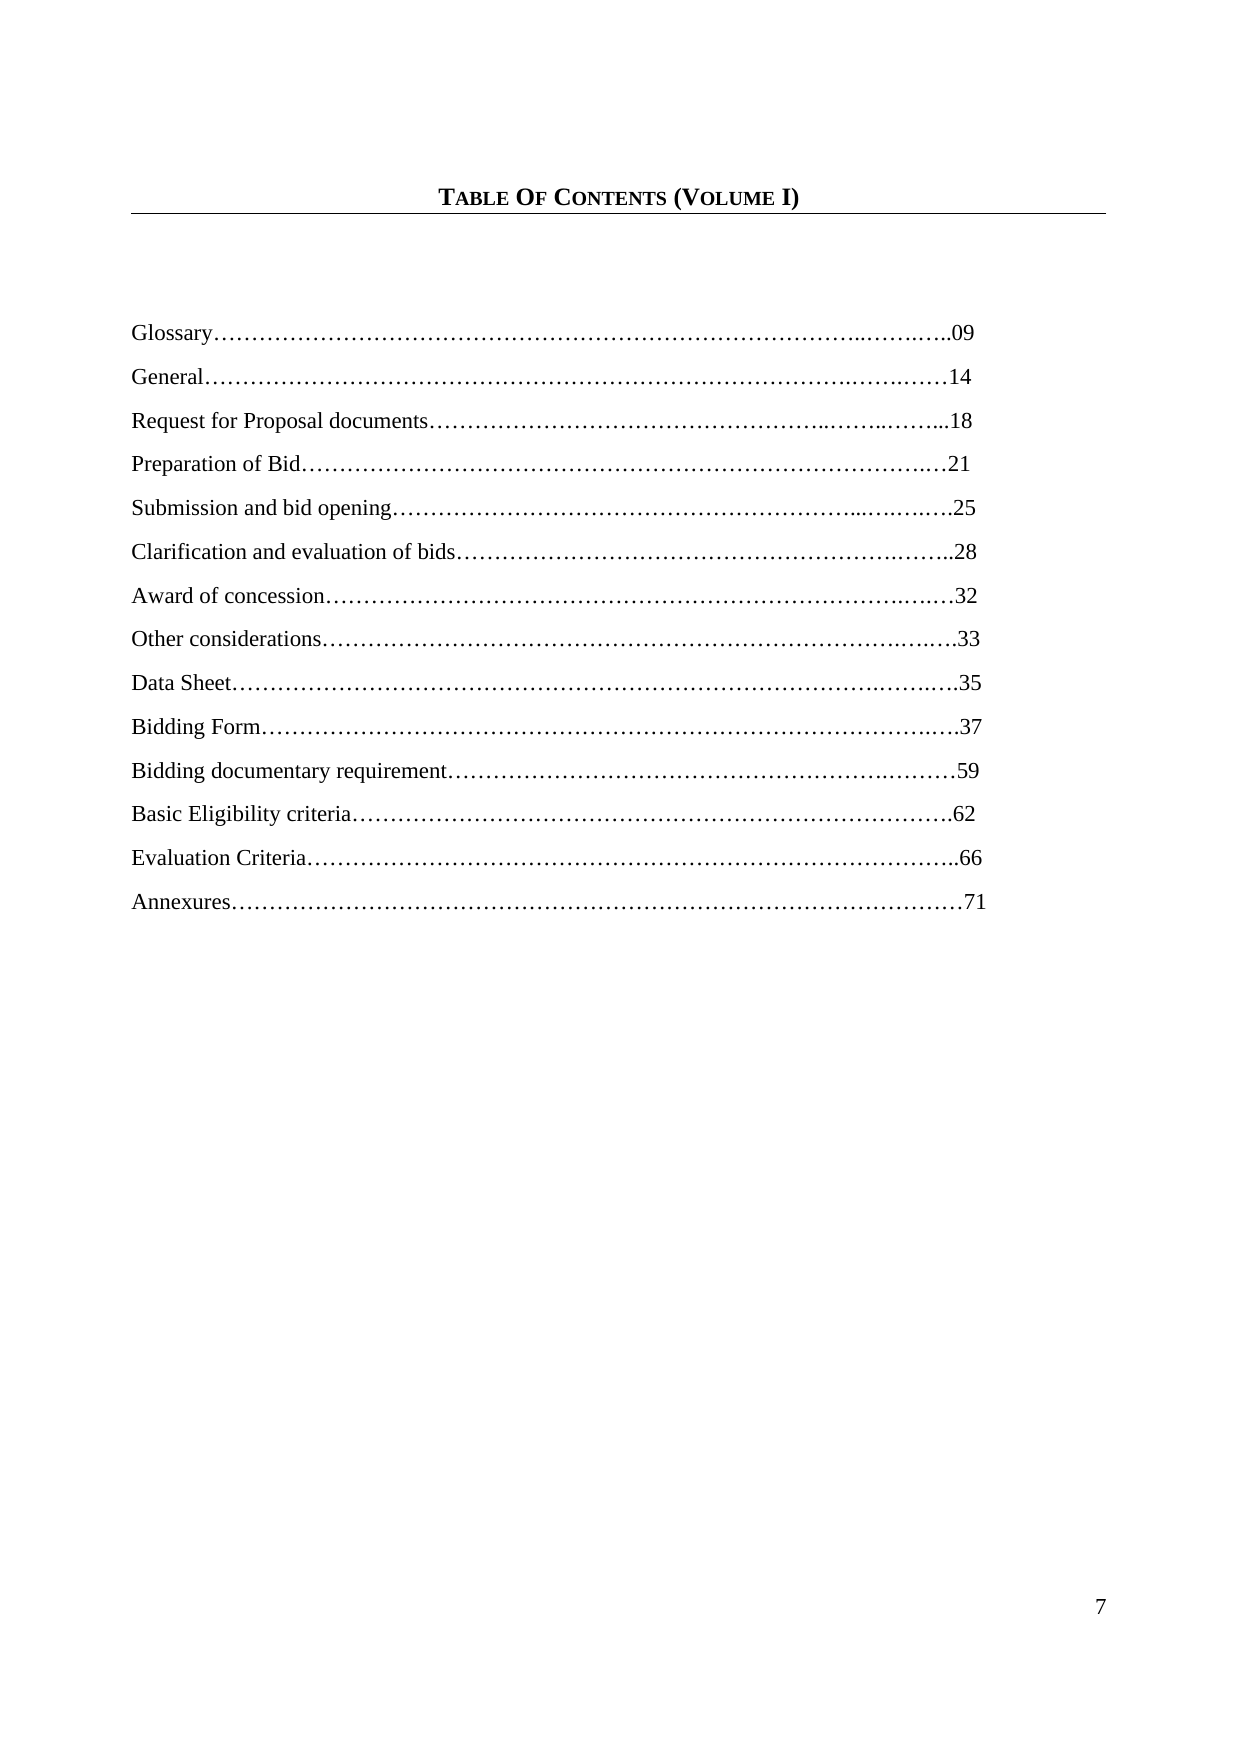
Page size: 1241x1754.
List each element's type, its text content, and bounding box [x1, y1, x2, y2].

text Table Of Contents (Volume I) [131, 182, 1106, 213]
text Bidding documentary requirement………………………………………………….………59 [131, 756, 1106, 783]
text Clarification and evaluation of bids………………………………………………….……..28 [131, 537, 1106, 564]
text Glossary…………………………………………………………………………..…….…..09 [131, 318, 1106, 346]
text Submission and bid opening……………………………………………………...….….….25 [131, 493, 1106, 521]
text Annexures……………………………………………………………………………………71 [131, 887, 1106, 914]
text Data Sheet………………………………………………………………………….…….….35 [131, 668, 1106, 696]
text Basic Eligibility criteria…………………………………………………………………….62 [131, 800, 1106, 827]
text General………………………………………………………………………….…….……14 [131, 362, 1106, 389]
text Preparation of Bid……………………………………………………………………….…21 [131, 450, 1106, 477]
text Other considerations………………………………………………………………….….….33 [131, 625, 1106, 652]
text Award of concession………………………………………………………………….….…32 [131, 581, 1106, 608]
text Evaluation Criteria…………………………………………………………………………..66 [131, 843, 1106, 871]
text Request for Proposal documents……………………………………………..……..……...18 [131, 406, 1106, 433]
text Bidding Form…………………………………………………………………………….….37 [131, 712, 1106, 739]
